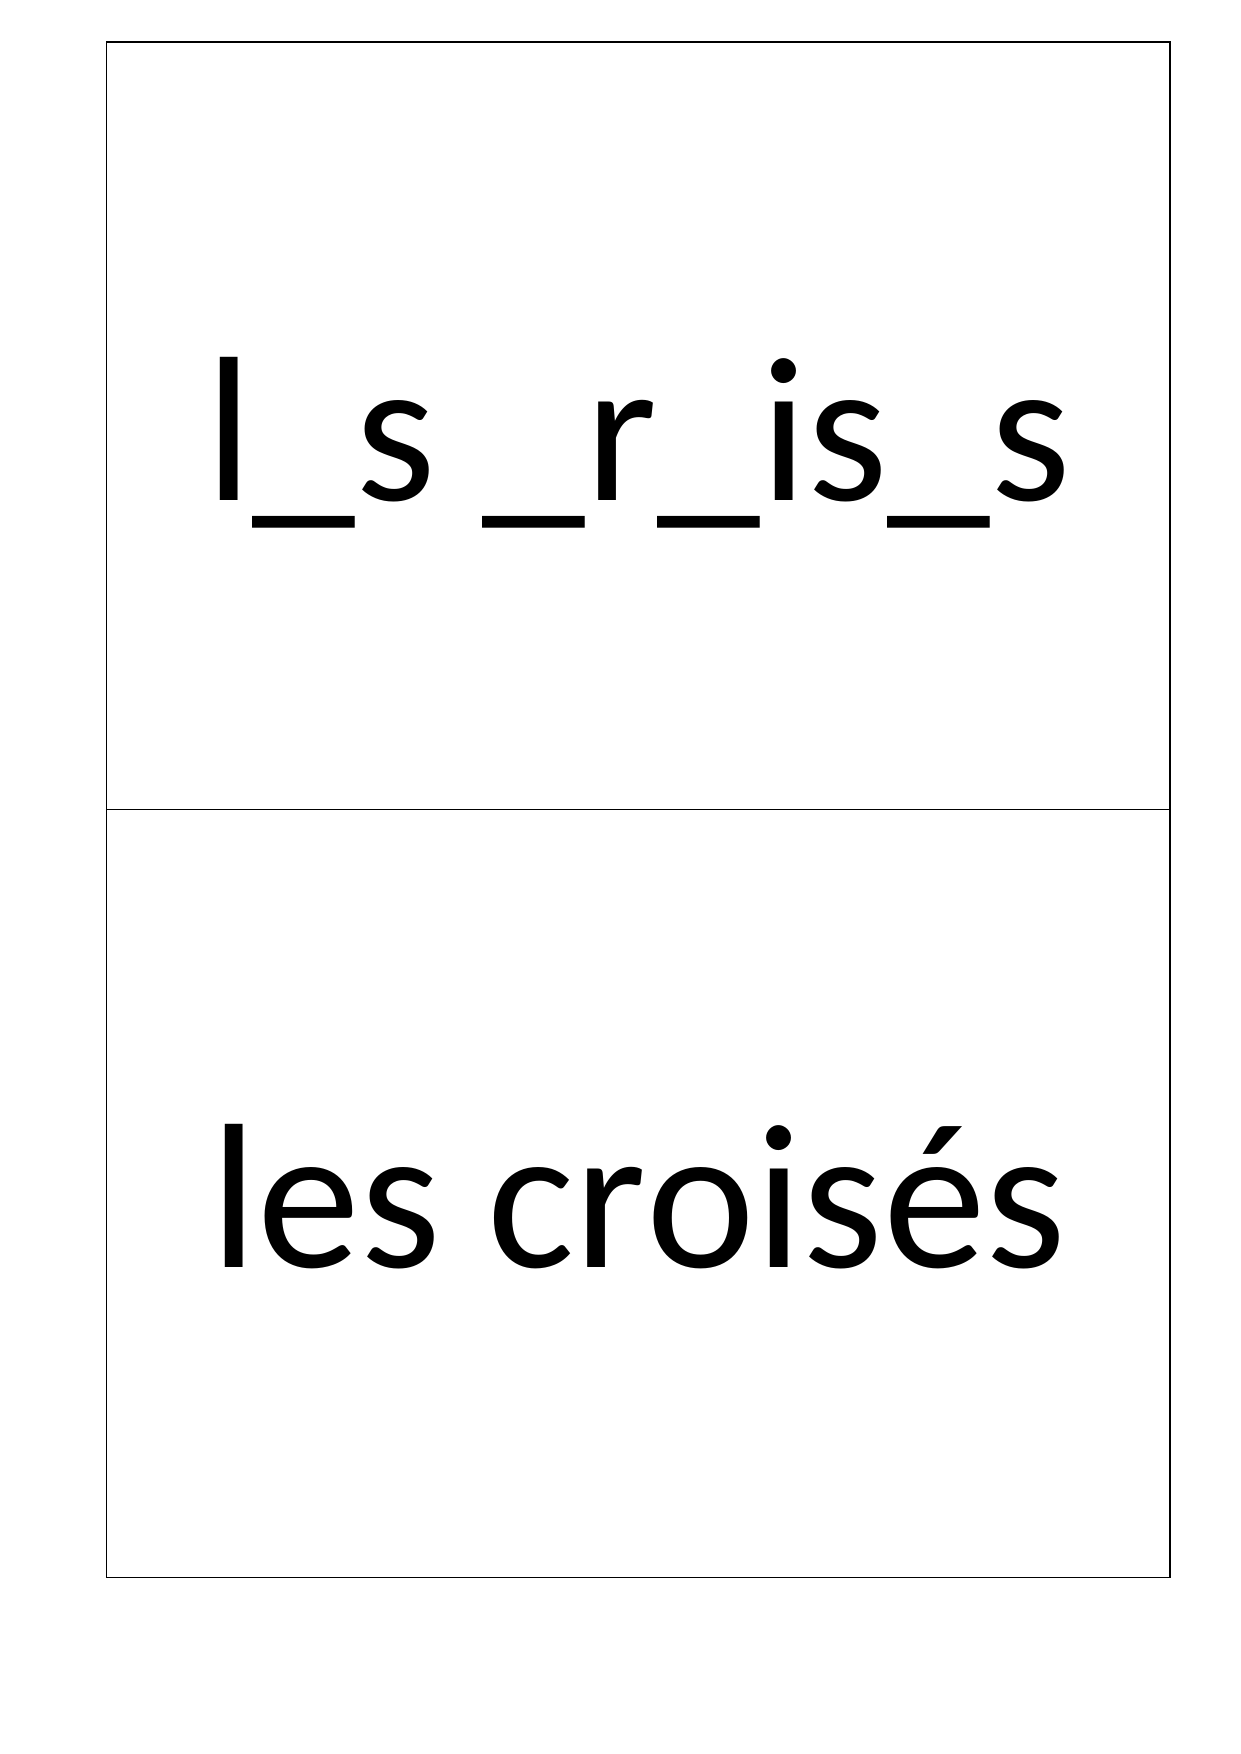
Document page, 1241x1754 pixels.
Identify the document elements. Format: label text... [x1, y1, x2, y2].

table_cell les croisés [107, 810, 1169, 1577]
table_cell l_s _r_is_s [107, 43, 1169, 809]
